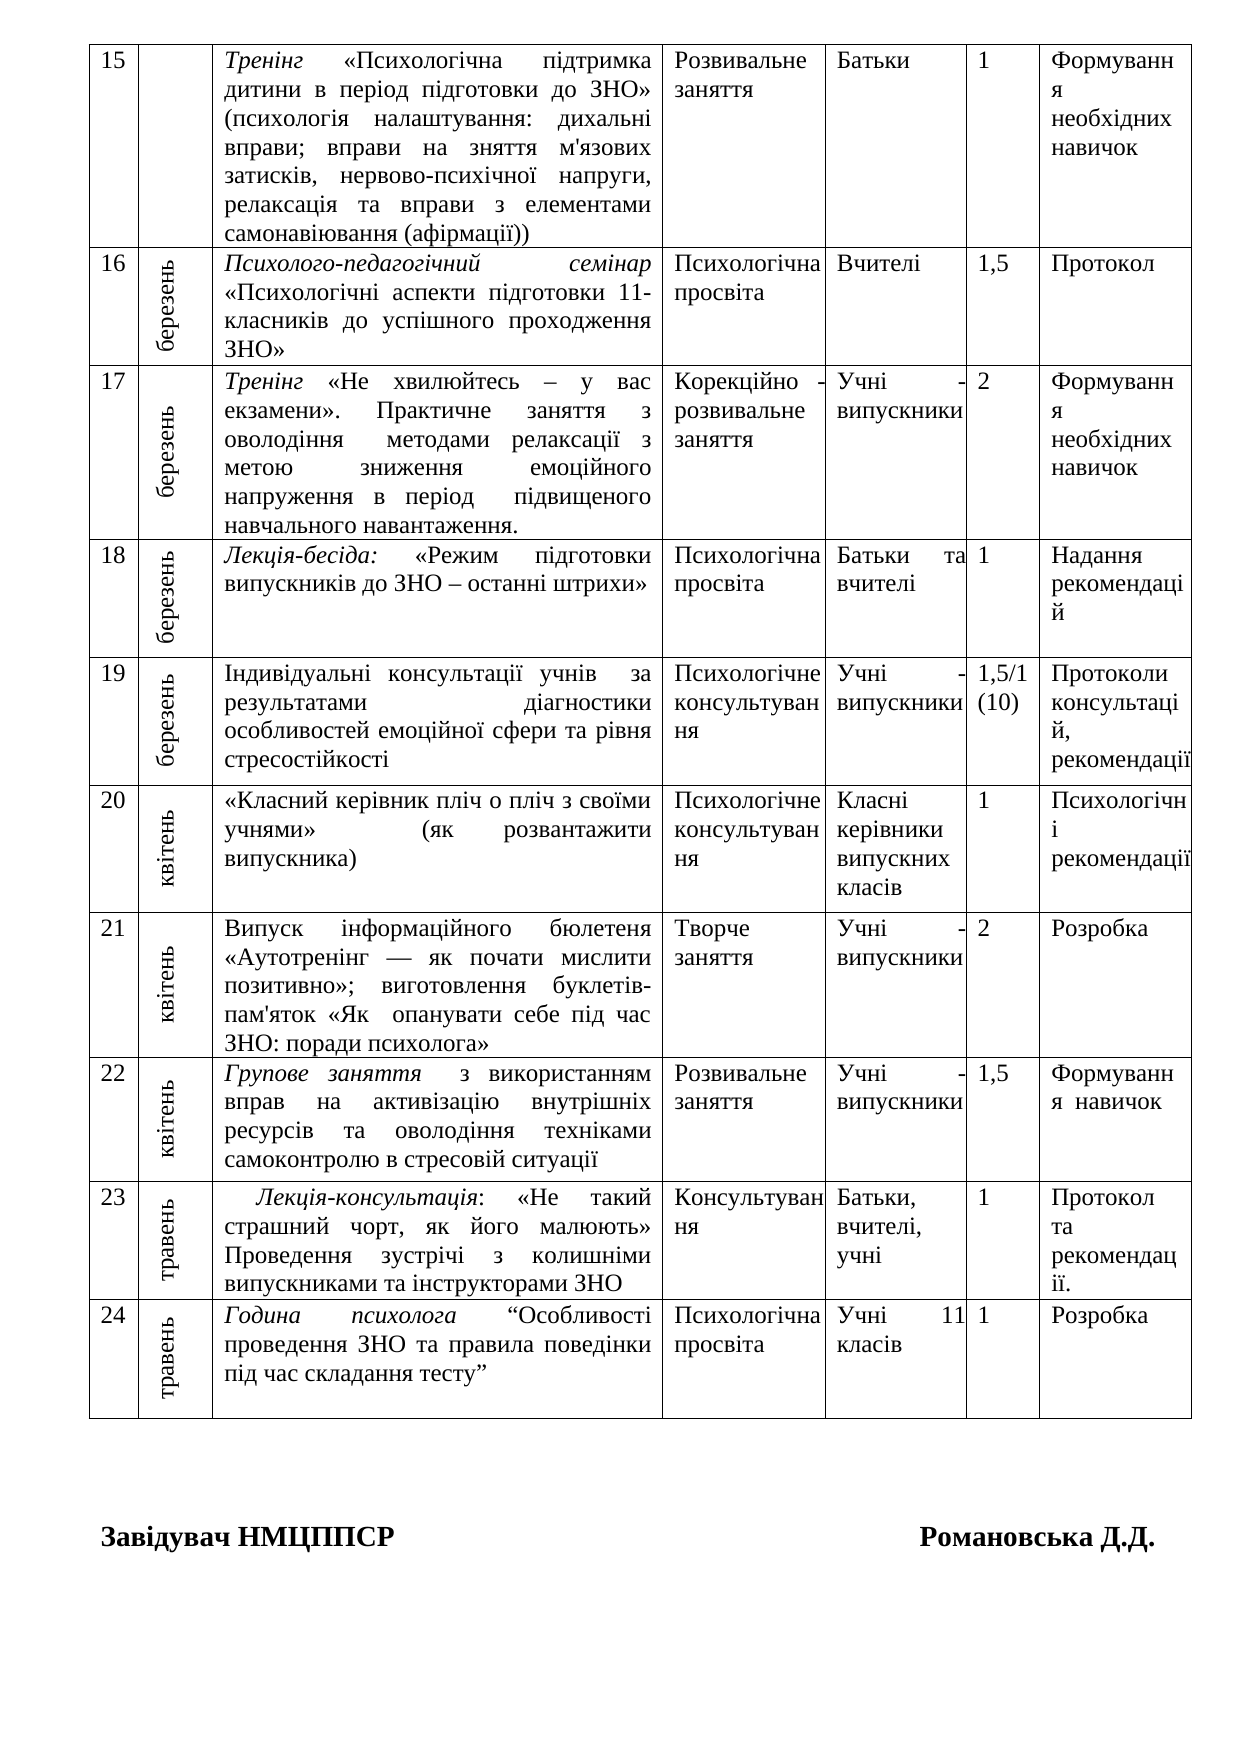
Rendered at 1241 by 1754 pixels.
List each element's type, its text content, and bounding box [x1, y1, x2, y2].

table_cell Формування необхідних навичок [1040, 45, 1191, 247]
table_cell Батьки та вчителі [826, 540, 966, 657]
table_cell Протоколи консультацій, рекомендації [1040, 658, 1191, 784]
table_cell 1,5/1 (10) [967, 658, 1039, 784]
table_cell 24 [90, 1300, 138, 1417]
table_cell Учні - випускники [826, 366, 966, 539]
table_cell 22 [90, 1058, 138, 1181]
table_cell Групове заняття з використанням вправ на активізацію внутрішніх ресурсів та оволодіння техніками самоконтролю в стресовій ситуації [213, 1058, 662, 1181]
table_cell березень [139, 248, 212, 365]
table_cell [139, 45, 212, 247]
table_cell 19 [90, 658, 138, 784]
table_cell Розвивальне заняття [663, 1058, 825, 1181]
table_cell 2 [967, 366, 1039, 539]
table_cell 23 [90, 1182, 138, 1299]
table_cell Протокол [1040, 248, 1191, 365]
table_cell Психологічна просвіта [663, 1300, 825, 1417]
table_cell Лекція-консультація: «Не такий страшний чорт, як його малюють» Проведення зустрічі з колишніми випускниками та інструкторами ЗНО [213, 1182, 662, 1299]
table_cell Батьки, вчителі, учні [826, 1182, 966, 1299]
table_cell березень [139, 658, 212, 784]
table_cell Учні - випускники [826, 913, 966, 1057]
table_cell квітень [139, 913, 212, 1057]
table_cell Індивідуальні консультації учнів за результатами діагностики особливостей емоційної сфери та рівня стресостійкості [213, 658, 662, 784]
table_cell Психологічні рекомендації [1040, 786, 1191, 912]
table_cell 1 [967, 1300, 1039, 1417]
text Завідувач НМЦППСР Романовська Д.Д. [100, 1519, 1169, 1553]
table_cell 18 [90, 540, 138, 657]
table_cell березень [139, 366, 212, 539]
table_cell 1 [967, 45, 1039, 247]
table_cell 1,5 [967, 248, 1039, 365]
table_cell 1 [967, 1182, 1039, 1299]
table_cell Творче заняття [663, 913, 825, 1057]
table_cell березень [139, 540, 212, 657]
table_cell 21 [90, 913, 138, 1057]
table_cell Вчителі [826, 248, 966, 365]
table_cell Розробка [1040, 1300, 1191, 1417]
table_cell «Класний керівник пліч о пліч з своїми учнями» (як розвантажити випускника) [213, 786, 662, 912]
table_cell Учні - випускники [826, 1058, 966, 1181]
table_cell Розвивальне заняття [663, 45, 825, 247]
table_cell Корекційно - розвивальне заняття [663, 366, 825, 539]
table_cell Класні керівники випускних класів [826, 786, 966, 912]
table_cell квітень [139, 786, 212, 912]
table_cell Батьки [826, 45, 966, 247]
table_cell Психологічне консультування [663, 658, 825, 784]
table_cell Розробка [1040, 913, 1191, 1057]
table_cell Година психолога “Особливості проведення ЗНО та правила поведінки під час складання тесту” [213, 1300, 662, 1417]
table_cell квітень [139, 1058, 212, 1181]
table_cell 15 [90, 45, 138, 247]
table_cell 1,5 [967, 1058, 1039, 1181]
table_cell Формування необхідних навичок [1040, 366, 1191, 539]
table_cell 1 [967, 786, 1039, 912]
table_cell Консультування [663, 1182, 825, 1299]
table_cell Психологічна просвіта [663, 248, 825, 365]
table_cell 1 [967, 540, 1039, 657]
table_cell Формування навичок [1040, 1058, 1191, 1181]
table_cell Протокол та рекомендації. [1040, 1182, 1191, 1299]
table_cell Тренінг «Психологічна підтримка дитини в період підготовки до ЗНО» (психологія налаштування: дихальні вправи; вправи на зняття м'язових затисків, нервово-психічної напруги, релаксація та вправи з елементами самонавіювання (афірмації)) [213, 45, 662, 247]
table_cell Учні 11 класів [826, 1300, 966, 1417]
table_cell травень [139, 1182, 212, 1299]
table_cell Випуск інформаційного бюлетеня «Аутотренінг — як почати мислити позитивно»; виготовлення буклетів-пам'яток «Як опанувати себе під час ЗНО: поради психолога» [213, 913, 662, 1057]
table_cell Психологічна просвіта [663, 540, 825, 657]
table_cell Тренінг «Не хвилюйтесь – у вас екзамени». Практичне заняття з оволодіння методами релаксації з метою зниження емоційного напруження в період підвищеного навчального навантаження. [213, 366, 662, 539]
table_cell Надання рекомендацій [1040, 540, 1191, 657]
table_cell Психолого-педагогічний семінар «Психологічні аспекти підготовки 11-класників до успішного проходження ЗНО» [213, 248, 662, 365]
table_cell 16 [90, 248, 138, 365]
table_cell травень [139, 1300, 212, 1417]
table_cell Психологічне консультування [663, 786, 825, 912]
table_cell Лекція-бесіда: «Режим підготовки випускників до ЗНО – останні штрихи» [213, 540, 662, 657]
table_cell 17 [90, 366, 138, 539]
table_cell Учні - випускники [826, 658, 966, 784]
table_cell 20 [90, 786, 138, 912]
table_cell 2 [967, 913, 1039, 1057]
